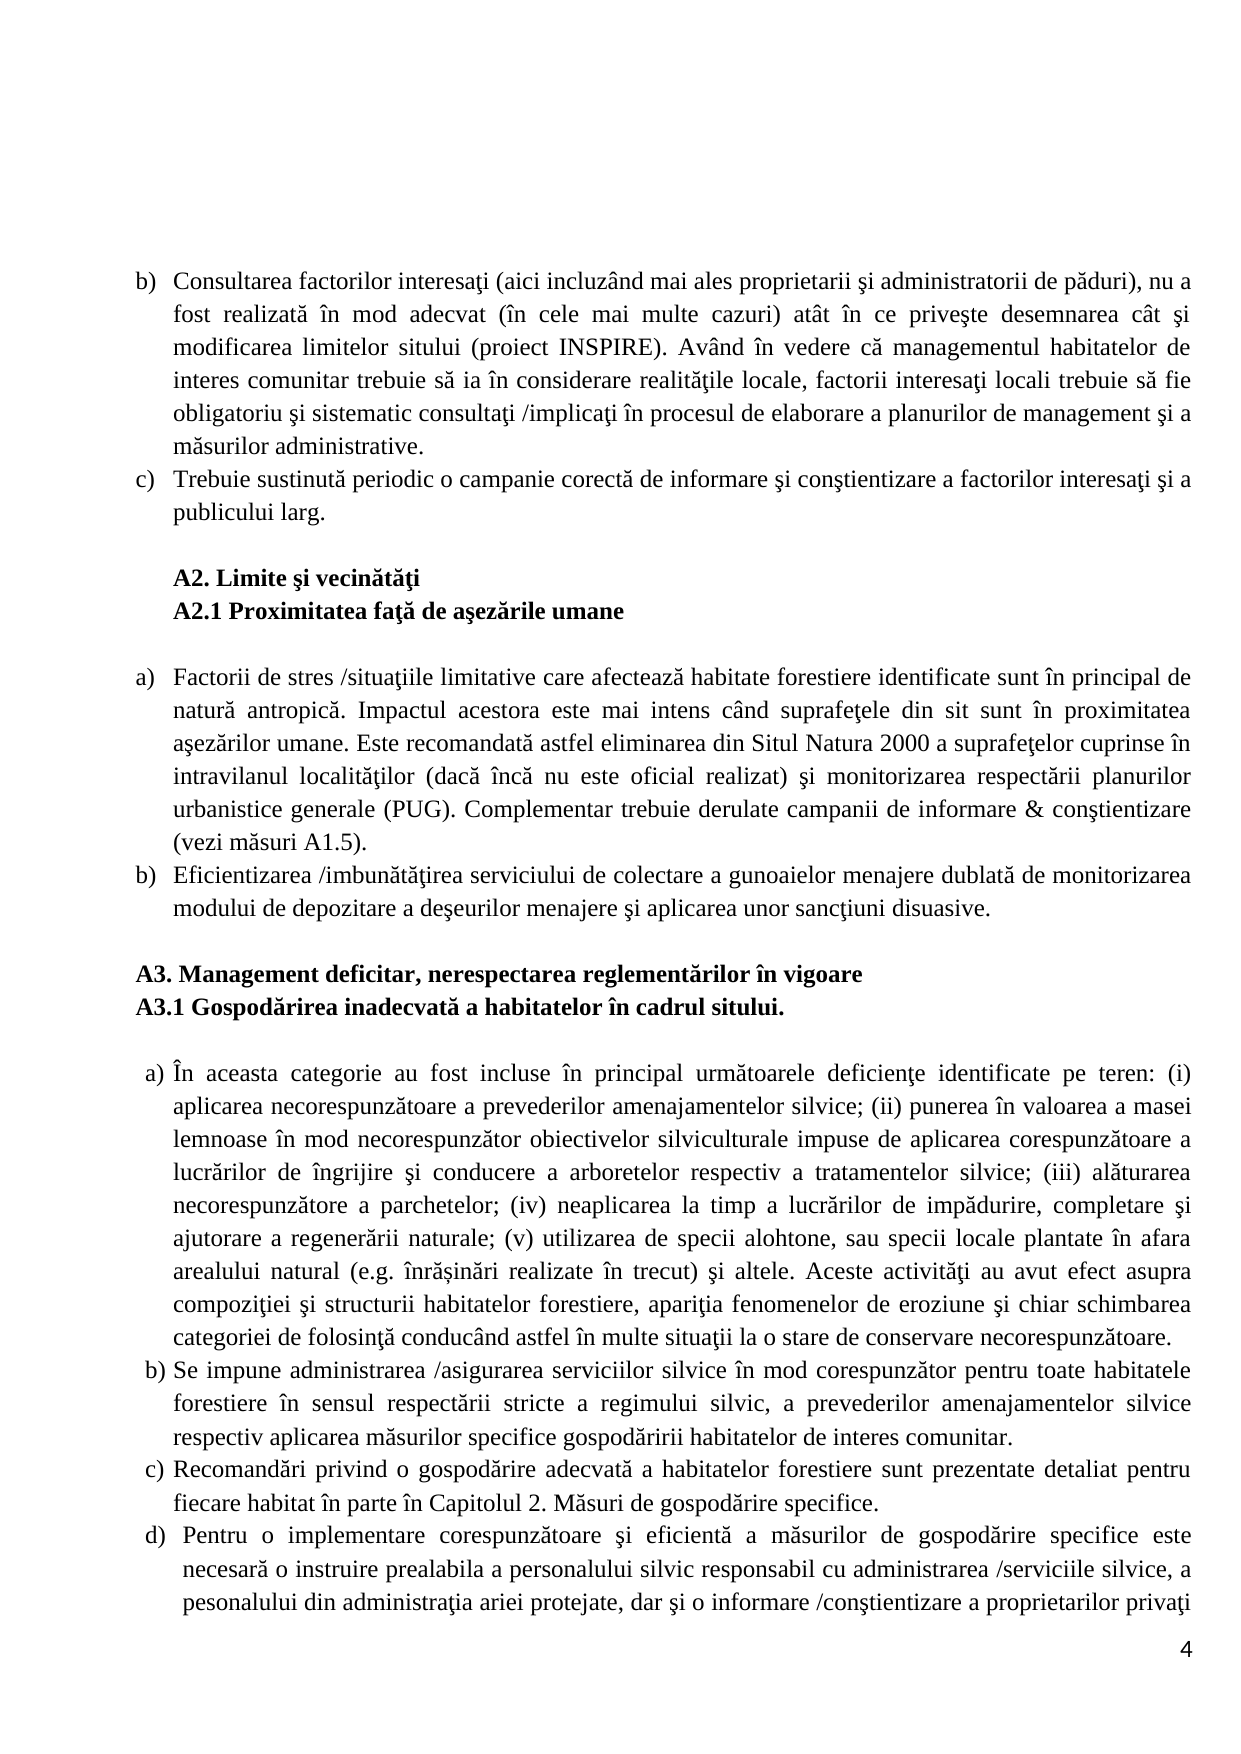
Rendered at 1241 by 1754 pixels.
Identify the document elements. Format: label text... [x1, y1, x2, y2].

text A2. Limite şi vecinătăţi [135, 563, 1192, 592]
list În aceasta categorie au fost incluse în principal următoarele deficienţe identificate pe teren: (i) aplicarea necorespunzătoare a prevederilor amenajamentelor silvice; (ii) punerea în valoarea a masei lemnoase în mod necorespunzător obiectivelor silviculturale impuse de aplicarea corespunzătoare a lucrărilor de îngrijire şi conducere a arboretelor respectiv a tratamentelor silvice; (iii) alăturarea necorespunzătore a parchetelor; (iv) neaplicarea la timp a lucrărilor de impădurire, completare şi ajutorare a regenerării naturale; (v) utilizarea de specii alohtone, sau specii locale plantate în afara arealului natural (e.g. înrășinări realizate în trecut) şi altele. Aceste activităţi au avut efect asupra compoziţiei şi structurii habitatelor forestiere, apariţia fenomenelor de eroziune şi chiar schimbarea categoriei de folosinţă conducând astfel în multe situaţii la o stare de conservare necorespunzătoare. [145, 1058, 1192, 1351]
list Eficientizarea /imbunătăţirea serviciului de colectare a gunoaielor menajere dublată de monitorizarea modului de depozitare a deşeurilor menajere şi aplicarea unor sancţiuni disuasive. [135, 860, 1192, 922]
list Consultarea factorilor interesaţi (aici incluzând mai ales proprietarii şi administratorii de păduri), nu a fost realizată în mod adecvat (în cele mai multe cazuri) atât în ce priveşte desemnarea cât şi modificarea limitelor sitului (proiect INSPIRE). Având în vedere că managementul habitatelor de interes comunitar trebuie să ia în considerare realităţile locale, factorii interesaţi locali trebuie să fie obligatoriu şi sistematic consultaţi /implicaţi în procesul de elaborare a planurilor de management şi a măsurilor administrative. [135, 266, 1192, 460]
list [145, 1521, 1192, 1615]
list Se impune administrarea /asigurarea serviciilor silvice în mod corespunzător pentru toate habitatele forestiere în sensul respectării stricte a regimului silvic, a prevederilor amenajamentelor silvice respectiv aplicarea măsurilor specifice gospodăririi habitatelor de interes comunitar. [145, 1356, 1192, 1450]
text A3.1 Gospodărirea inadecvată a habitatelor în cadrul sitului. [135, 992, 1192, 1021]
list Factorii de stres /situaţiile limitative care afectează habitate forestiere identificate sunt în principal de natură antropică. Impactul acestora este mai intens când suprafeţele din sit sunt în proximitatea aşezărilor umane. Este recomandată astfel eliminarea din Situl Natura 2000 a suprafeţelor cuprinse în intravilanul localităţilor (dacă încă nu este oficial realizat) şi monitorizarea respectării planurilor urbanistice generale (PUG). Complementar trebuie derulate campanii de informare & conştientizare (vezi măsuri A1.5). [135, 662, 1192, 856]
list Recomandări privind o gospodărire adecvată a habitatelor forestiere sunt prezentate detaliat pentru fiecare habitat în parte în Capitolul 2. Măsuri de gospodărire specifice. [145, 1454, 1192, 1516]
text A2.1 Proximitatea faţă de aşezările umane [135, 596, 1192, 625]
text A3. Management deficitar, nerespectarea reglementărilor în vigoare [135, 959, 1192, 988]
list Trebuie sustinută periodic o campanie corectă de informare şi conştientizare a factorilor interesaţi şi a publicului larg. [135, 464, 1192, 526]
